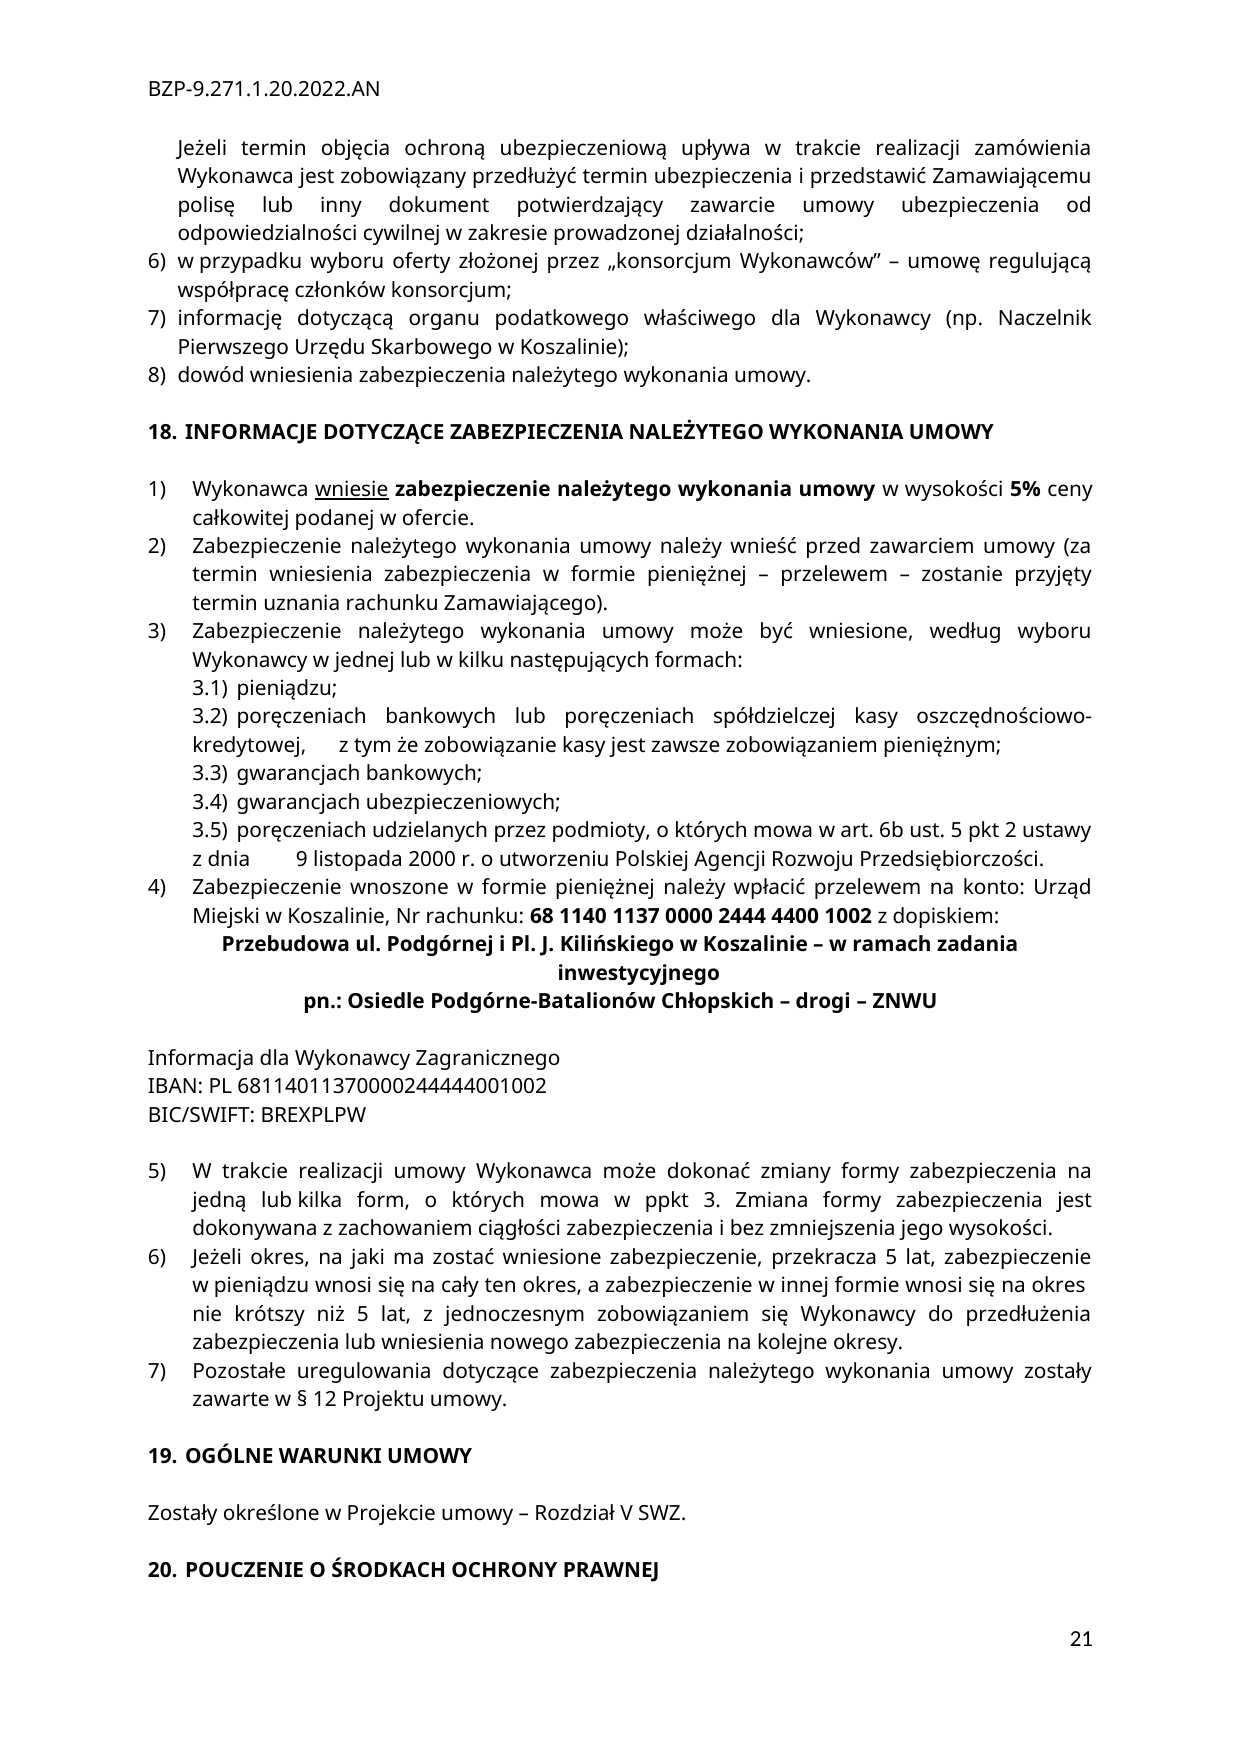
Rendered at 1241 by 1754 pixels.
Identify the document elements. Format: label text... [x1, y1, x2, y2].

text BIC/SWIFT: BREXPLPW [148, 1100, 1093, 1128]
text 2) Zabezpieczenie należytego wykonania umowy należy wnieść przed zawarciem umowy (za termin wniesienia zabezpieczenia w formie pieniężnej – przelewem – zostanie przyjęty termin uznania rachunku Zamawiającego). [148, 531, 1093, 616]
text 18. INFORMACJE DOTYCZĄCE ZABEZPIECZENIA NALEŻYTEGO WYKONANIA UMOWY [148, 417, 1093, 446]
text Jeżeli termin objęcia ochroną ubezpieczeniową upływa w trakcie realizacji zamówienia Wykonawca jest zobowiązany przedłużyć termin ubezpieczenia i przedstawić Zamawiającemu polisę lub inny dokument potwierdzający zawarcie umowy ubezpieczenia od odpowiedzialności cywilnej w zakresie prowadzonej działalności; [177, 133, 1093, 247]
text Informacja dla Wykonawcy Zagranicznego [148, 1043, 1093, 1071]
text 1) Wykonawca wniesie zabezpieczenie należytego wykonania umowy w wysokości 5% ceny całkowitej podanej w ofercie. [148, 474, 1093, 531]
text 3.2) poręczeniach bankowych lub poręczeniach spółdzielczej kasy oszczędnościowo-kredytowej, z tym że zobowiązanie kasy jest zawsze zobowiązaniem pieniężnym; [177, 702, 1093, 758]
text Zostały określone w Projekcie umowy – Rozdział V SWZ. [148, 1498, 1093, 1526]
text 3.3) gwarancjach bankowych; [177, 758, 1093, 787]
text 3.1) pieniądzu; [177, 673, 1093, 702]
text pn.: Osiedle Podgórne-Batalionów Chłopskich – drogi – ZNWU [148, 986, 1093, 1014]
text IBAN: PL 68114011370000244444001002 [148, 1071, 1093, 1100]
list dowód wniesienia zabezpieczenia należytego wykonania umowy. [148, 360, 1093, 389]
list informację dotyczącą organu podatkowego właściwego dla Wykonawcy (np. Naczelnik Pierwszego Urzędu Skarbowego w Koszalinie); [148, 303, 1093, 360]
text 19. OGÓLNE WARUNKI UMOWY [148, 1441, 1093, 1469]
text 6) Jeżeli okres, na jaki ma zostać wniesione zabezpieczenie, przekracza 5 lat, zabezpieczenie w pieniądzu wnosi się na cały ten okres, a zabezpieczenie w innej formie wnosi się na okres nie krótszy niż 5 lat, z jednoczesnym zobowiązaniem się Wykonawcy do przedłużenia zabezpieczenia lub wniesienia nowego zabezpieczenia na kolejne okresy. [148, 1242, 1093, 1356]
text 7) Pozostałe uregulowania dotyczące zabezpieczenia należytego wykonania umowy zostały zawarte w § 12 Projektu umowy. [148, 1356, 1093, 1413]
text 3) Zabezpieczenie należytego wykonania umowy może być wniesione, według wyboru Wykonawcy w jednej lub w kilku następujących formach: [148, 616, 1093, 673]
text 5) W trakcie realizacji umowy Wykonawca może dokonać zmiany formy zabezpieczenia na jedną lub kilka form, o których mowa w ppkt 3. Zmiana formy zabezpieczenia jest dokonywana z zachowaniem ciągłości zabezpieczenia i bez zmniejszenia jego wysokości. [148, 1157, 1093, 1242]
text 4) Zabezpieczenie wnoszone w formie pieniężnej należy wpłacić przelewem na konto: Urząd Miejski w Koszalinie, Nr rachunku: 68 1140 1137 0000 2444 4400 1002 z dopiskiem: [148, 872, 1093, 929]
text 20. POUCZENIE O ŚRODKACH OCHRONY PRAWNEJ [148, 1555, 1093, 1583]
text 3.4) gwarancjach ubezpieczeniowych; [177, 787, 1093, 815]
list w przypadku wyboru oferty złożonej przez „konsorcjum Wykonawców” – umowę regulującą współpracę członków konsorcjum; [148, 247, 1093, 303]
text Przebudowa ul. Podgórnej i Pl. J. Kilińskiego w Koszalinie – w ramach zadania inwestycyjnego [148, 929, 1093, 986]
text 3.5) poręczeniach udzielanych przez podmioty, o których mowa w art. 6b ust. 5 pkt 2 ustawy z dnia 9 listopada 2000 r. o utworzeniu Polskiej Agencji Rozwoju Przedsiębiorczości. [177, 815, 1093, 872]
